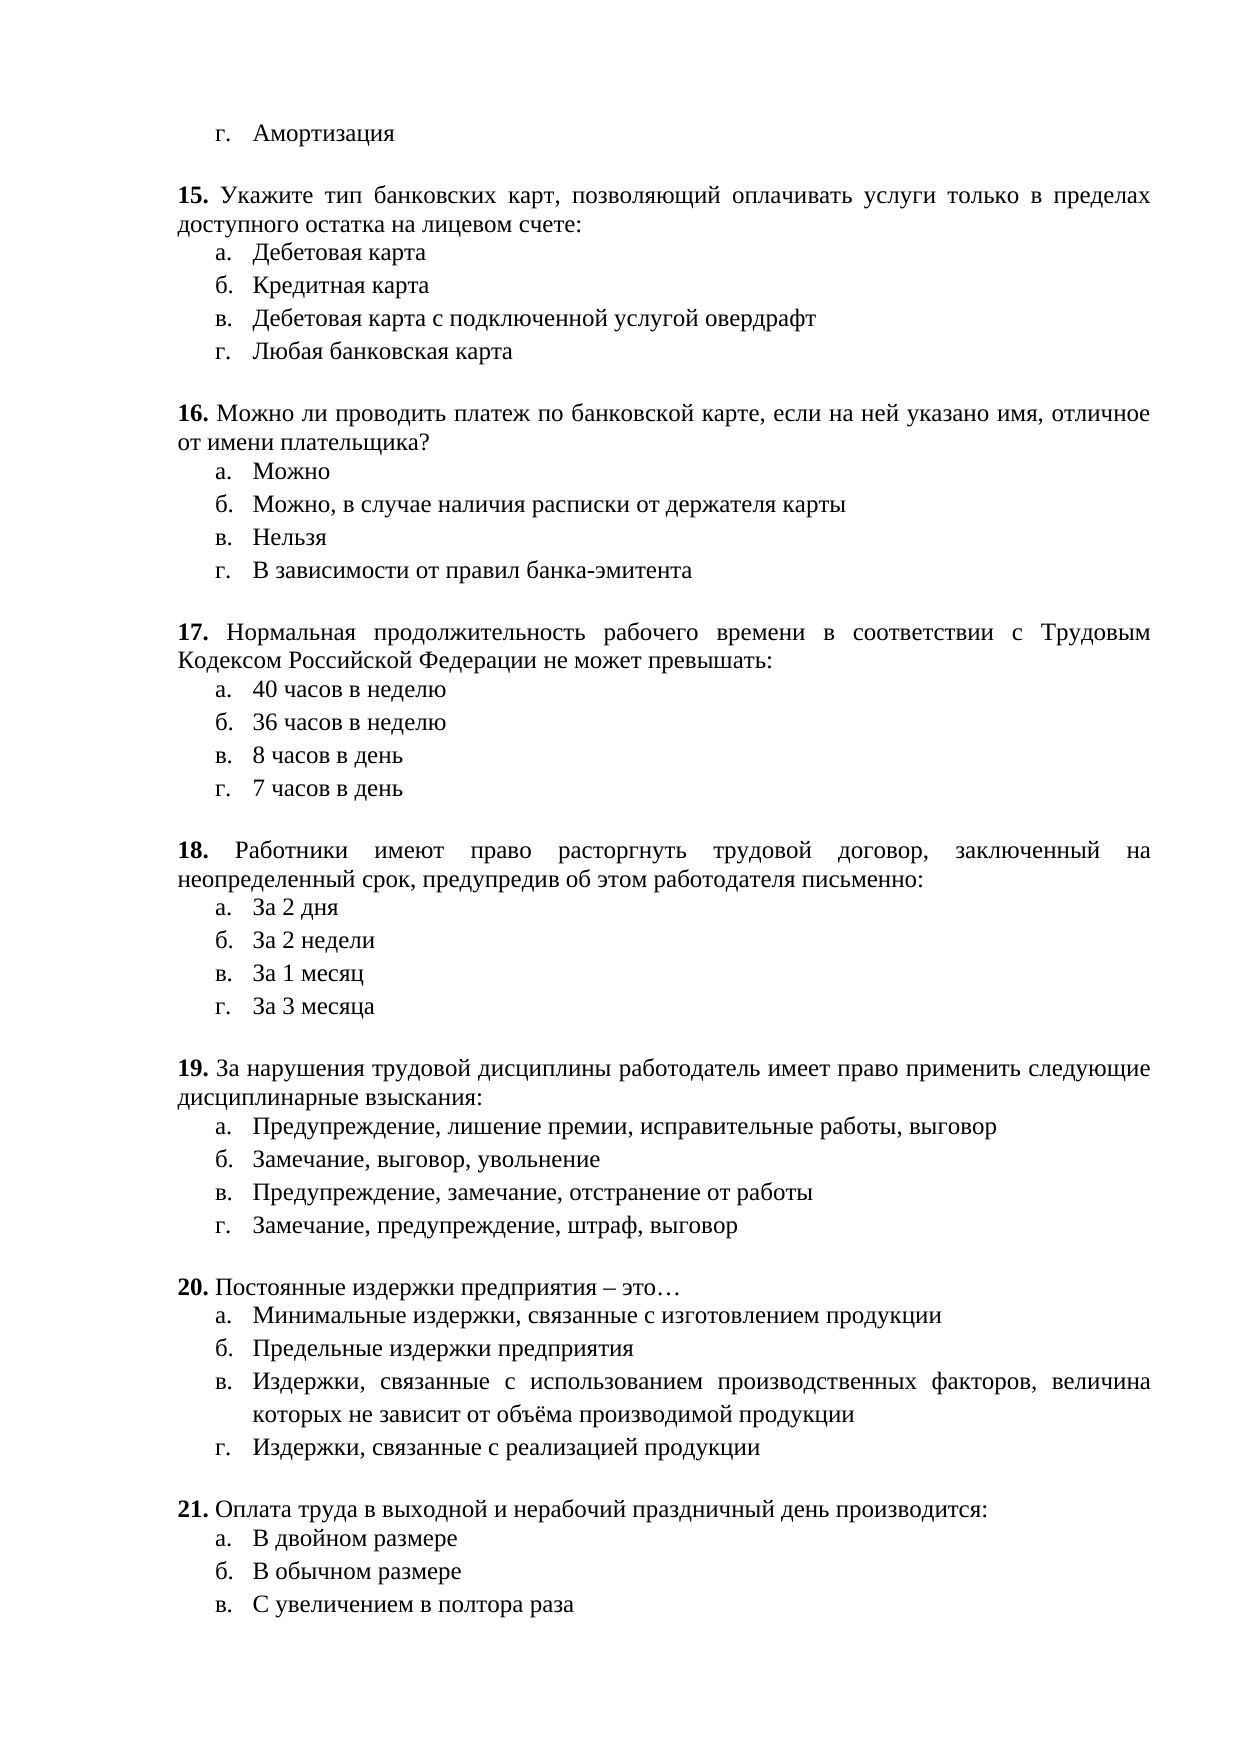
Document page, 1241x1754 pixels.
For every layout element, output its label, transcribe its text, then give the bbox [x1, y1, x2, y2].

list 7 часов в день [215, 773, 1152, 802]
text 21. Оплата труда в выходной и нерабочий праздничный день производится: [177, 1494, 1152, 1523]
list В обычном размере [215, 1556, 1152, 1585]
list За 3 месяца [215, 991, 1152, 1020]
text 15. Укажите тип банковских карт, позволяющий оплачивать услуги только в пределах доступного остатка на лицевом счете: [177, 180, 1152, 237]
list Предельные издержки предприятия [215, 1333, 1152, 1362]
list Предупреждение, замечание, отстранение от работы [215, 1177, 1152, 1206]
list Можно, в случае наличия расписки от держателя карты [215, 489, 1152, 517]
list Дебетовая карта [215, 237, 1152, 266]
list Можно [215, 456, 1152, 484]
list Замечание, выговор, увольнение [215, 1144, 1152, 1172]
text 20. Постоянные издержки предприятия – это… [177, 1272, 1152, 1300]
list 8 часов в день [215, 740, 1152, 769]
list Минимальные издержки, связанные с изготовлением продукции [215, 1300, 1152, 1329]
list В двойном размере [215, 1523, 1152, 1552]
text 19. За нарушения трудовой дисциплины работодатель имеет право применить следующие дисциплинарные взыскания: [177, 1053, 1152, 1111]
list Издержки, связанные с использованием производственных факторов, величина которых не зависит от объёма производимой продукции [215, 1366, 1152, 1428]
list Кредитная карта [215, 270, 1152, 299]
list С увеличением в полтора раза [215, 1589, 1152, 1618]
list В зависимости от правил банка-эмитента [215, 555, 1152, 583]
text 16. Можно ли проводить платеж по банковской карте, если на ней указано имя, отличное от имени плательщика? [177, 398, 1152, 456]
list Предупреждение, лишение премии, исправительные работы, выговор [215, 1111, 1152, 1139]
list Дебетовая карта с подключенной услугой овердрафт [215, 303, 1152, 332]
text 18. Работники имеют право расторгнуть трудовой договор, заключенный на неопределенный срок, предупредив об этом работодателя письменно: [177, 835, 1152, 892]
list Амортизация [215, 118, 1152, 147]
list Нельзя [215, 522, 1152, 551]
list За 2 недели [215, 925, 1152, 954]
list Любая банковская карта [215, 336, 1152, 365]
list 40 часов в неделю [215, 674, 1152, 703]
list Издержки, связанные с реализацией продукции [215, 1432, 1152, 1461]
text 17. Нормальная продолжительность рабочего времени в соответствии с Трудовым Кодексом Российской Федерации не может превышать: [177, 617, 1152, 674]
list Замечание, предупреждение, штраф, выговор [215, 1210, 1152, 1238]
list За 2 дня [215, 892, 1152, 921]
list За 1 месяц [215, 958, 1152, 987]
list 36 часов в неделю [215, 707, 1152, 736]
